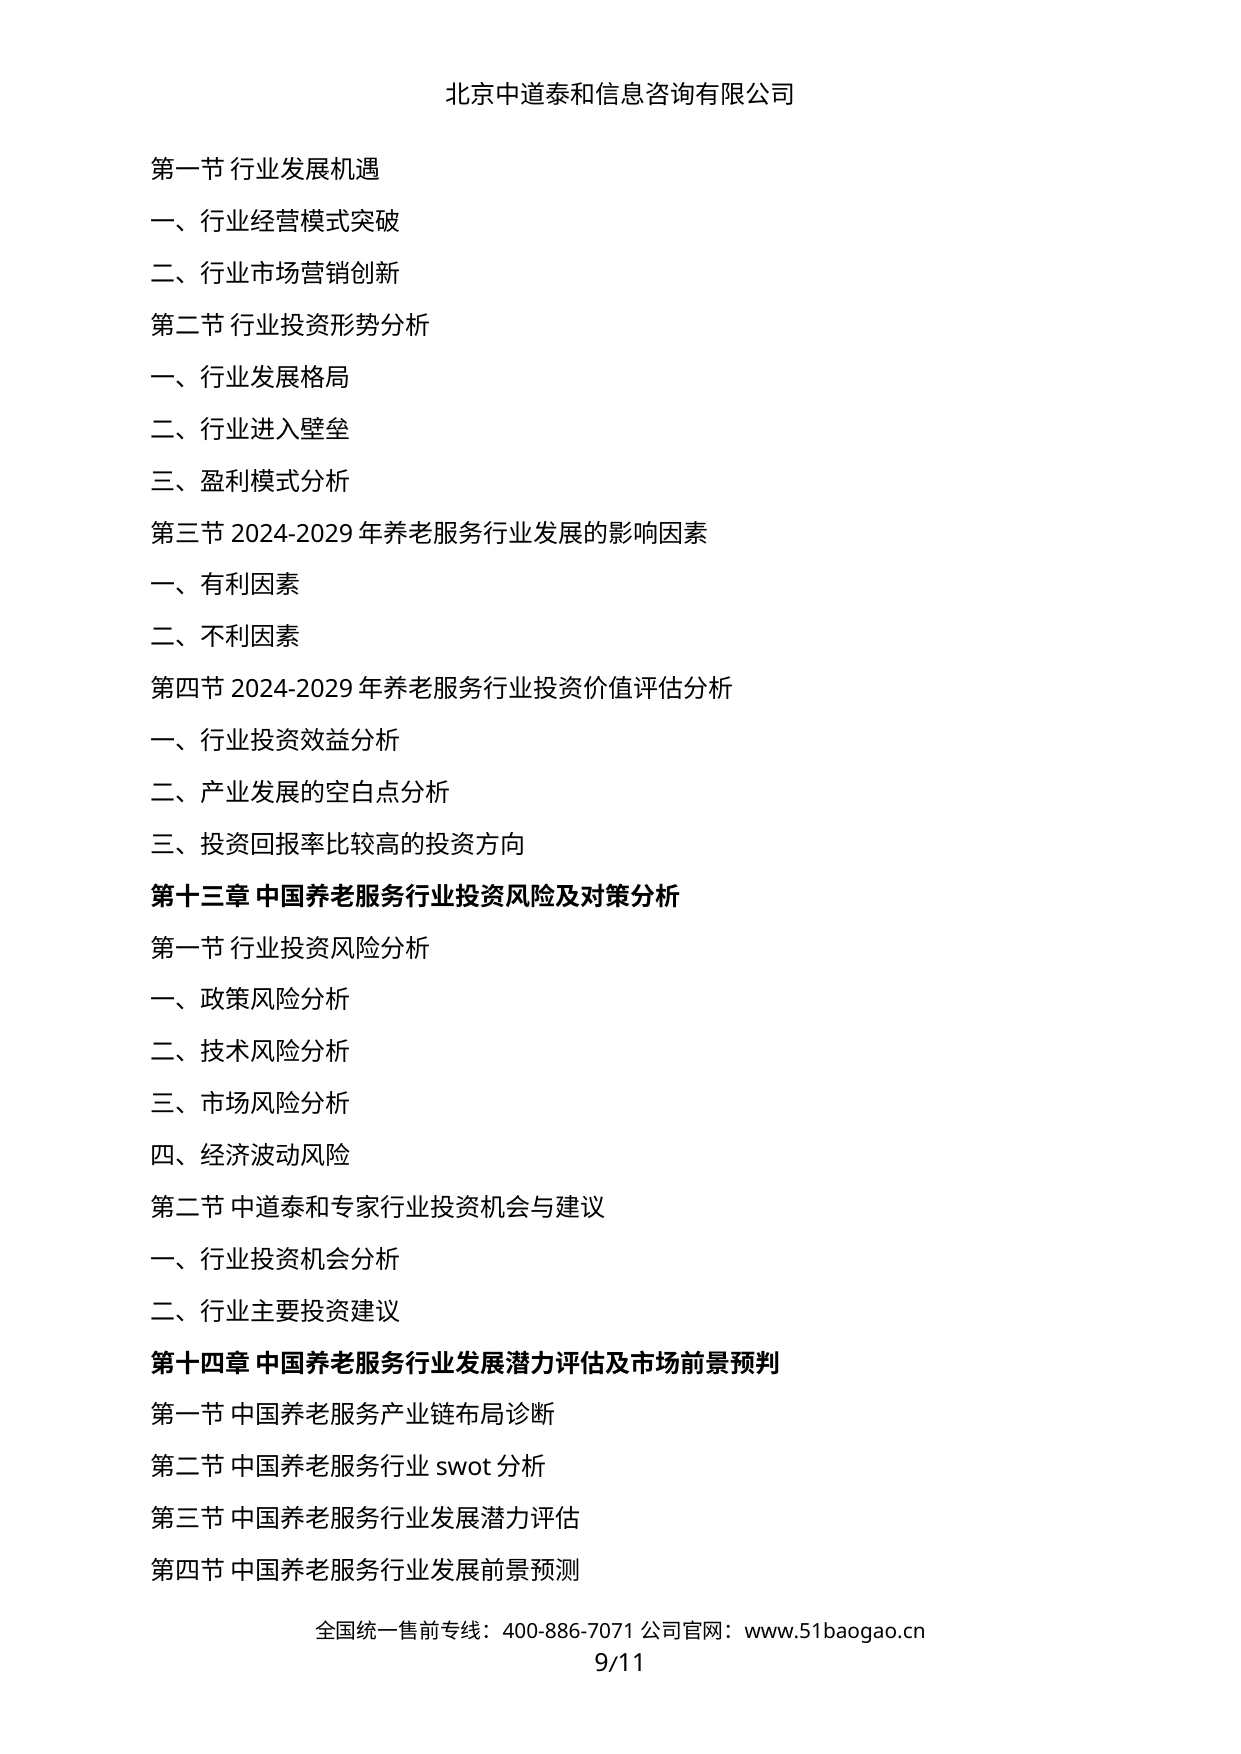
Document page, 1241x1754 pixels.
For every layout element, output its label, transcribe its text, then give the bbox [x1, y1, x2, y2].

text 第一节 行业发展机遇 [150, 150, 1090, 186]
text 一、行业发展格局 [150, 357, 1090, 394]
text 第二节 中国养老服务行业swot分析 [150, 1447, 1090, 1483]
text 二、行业进入壁垒 [150, 409, 1090, 446]
text 第二节 行业投资形势分析 [150, 306, 1090, 342]
text 一、政策风险分析 [150, 980, 1090, 1016]
text 第十四章 中国养老服务行业发展潜力评估及市场前景预判 [150, 1343, 1090, 1379]
text 一、行业投资机会分析 [150, 1239, 1090, 1276]
text 一、行业投资效益分析 [150, 721, 1090, 757]
text 第四节 中国养老服务行业发展前景预测 [150, 1551, 1090, 1587]
text 一、行业经营模式突破 [150, 202, 1090, 238]
text 第一节 行业投资风险分析 [150, 928, 1090, 964]
text 三、盈利模式分析 [150, 461, 1090, 497]
text 第三节 2024-2029年养老服务行业发展的影响因素 [150, 513, 1090, 549]
text 四、经济波动风险 [150, 1136, 1090, 1172]
text 二、行业主要投资建议 [150, 1291, 1090, 1327]
text 三、投资回报率比较高的投资方向 [150, 824, 1090, 861]
text 三、市场风险分析 [150, 1084, 1090, 1120]
text 二、行业市场营销创新 [150, 254, 1090, 290]
text 第四节 2024-2029年养老服务行业投资价值评估分析 [150, 669, 1090, 705]
text 二、不利因素 [150, 617, 1090, 653]
text 第二节 中道泰和专家行业投资机会与建议 [150, 1187, 1090, 1224]
text 二、产业发展的空白点分析 [150, 772, 1090, 809]
text 一、有利因素 [150, 565, 1090, 601]
text 二、技术风险分析 [150, 1032, 1090, 1068]
text 第一节 中国养老服务产业链布局诊断 [150, 1395, 1090, 1431]
text 第十三章 中国养老服务行业投资风险及对策分析 [150, 876, 1090, 912]
text 第三节 中国养老服务行业发展潜力评估 [150, 1499, 1090, 1535]
